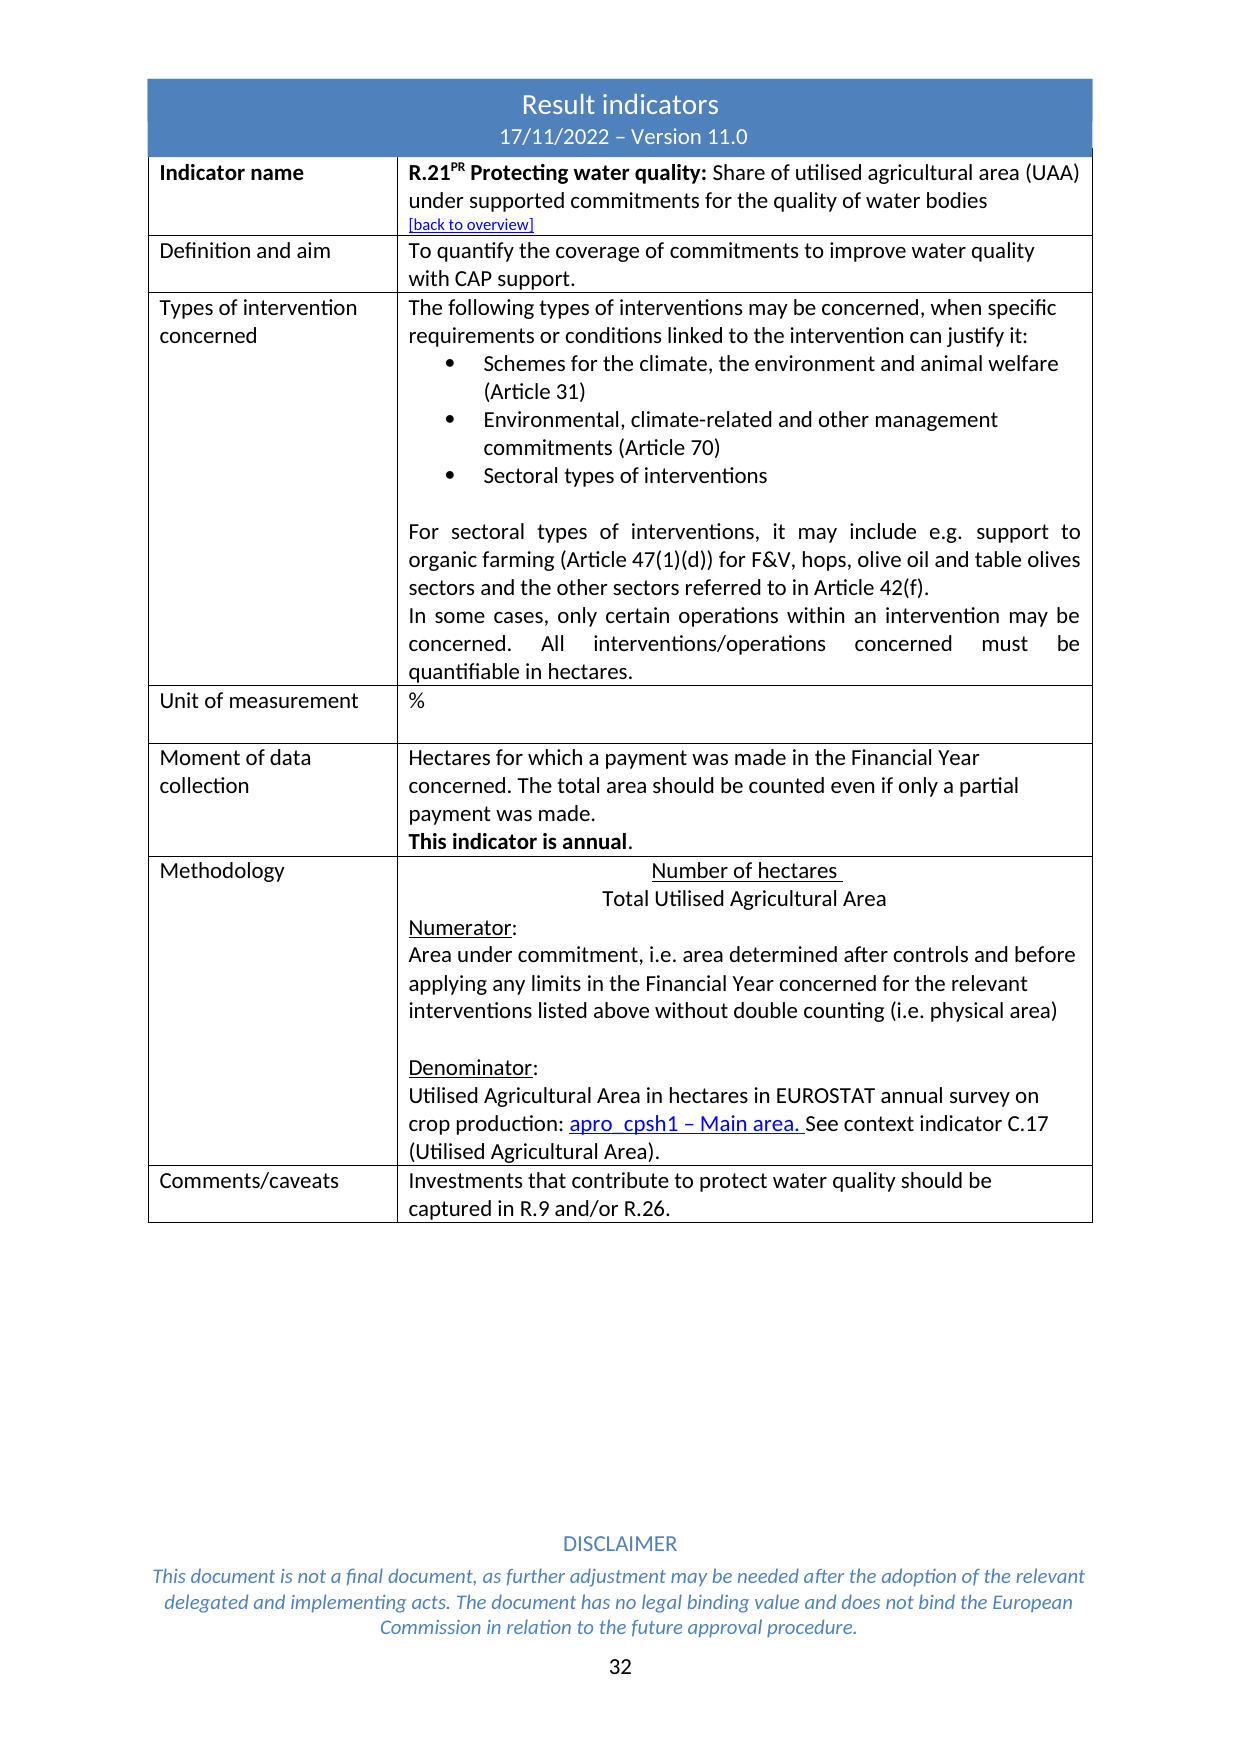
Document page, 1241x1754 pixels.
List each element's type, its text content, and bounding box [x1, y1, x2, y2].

table_cell To quantify the coverage of commitments to improve water quality with CAP support. [398, 236, 1092, 292]
table_cell % [398, 686, 1092, 742]
table_cell Hectares for which a payment was made in the Financial Year concerned. The total area should be counted even if only a partial payment was made. This indicator is annual. [398, 744, 1092, 856]
table_cell Investments that contribute to protect water quality should be captured in R.9 and/or R.26. [398, 1166, 1092, 1222]
table_header Indicator name [149, 158, 397, 235]
table_cell The following types of interventions may be concerned, when specific requirements or conditions linked to the intervention can justify it: Schemes for the climate, the environment and animal welfare (Article 31) Environmental, climate-related and other management commitments (Article 70) Sectoral types of interventions For sectoral types of interventions, it may include e.g. support to organic farming (Article 47(1)(d)) for F&V, hops, olive oil and table olives sectors and the other sectors referred to in Article 42(f). In some cases, only certain operations within an intervention may be concerned. All interventions/operations concerned must be quantifiable in hectares. [398, 293, 1092, 685]
table_cell Moment of data collection [149, 744, 397, 856]
table_cell Unit of measurement [149, 686, 397, 742]
table_cell Definition and aim [149, 236, 397, 292]
table_cell Types of intervention concerned [149, 293, 397, 685]
table_cell Number of hectares Total Utilised Agricultural Area Numerator: Area under commitment, i.e. area determined after controls and before applying any limits in the Financial Year concerned for the relevant interventions listed above without double counting (i.e. physical area) Denominator: Utilised Agricultural Area in hectares in EUROSTAT annual survey on crop production: apro_cpsh1 – Main area. See context indicator C.17 (Utilised Agricultural Area). [398, 857, 1092, 1165]
table_cell Comments/caveats [149, 1166, 397, 1222]
table_header R.21PR Protecting water quality: Share of utilised agricultural area (UAA) under supported commitments for the quality of water bodies [back to overview] [398, 158, 1092, 235]
table_cell Methodology [149, 857, 397, 1165]
